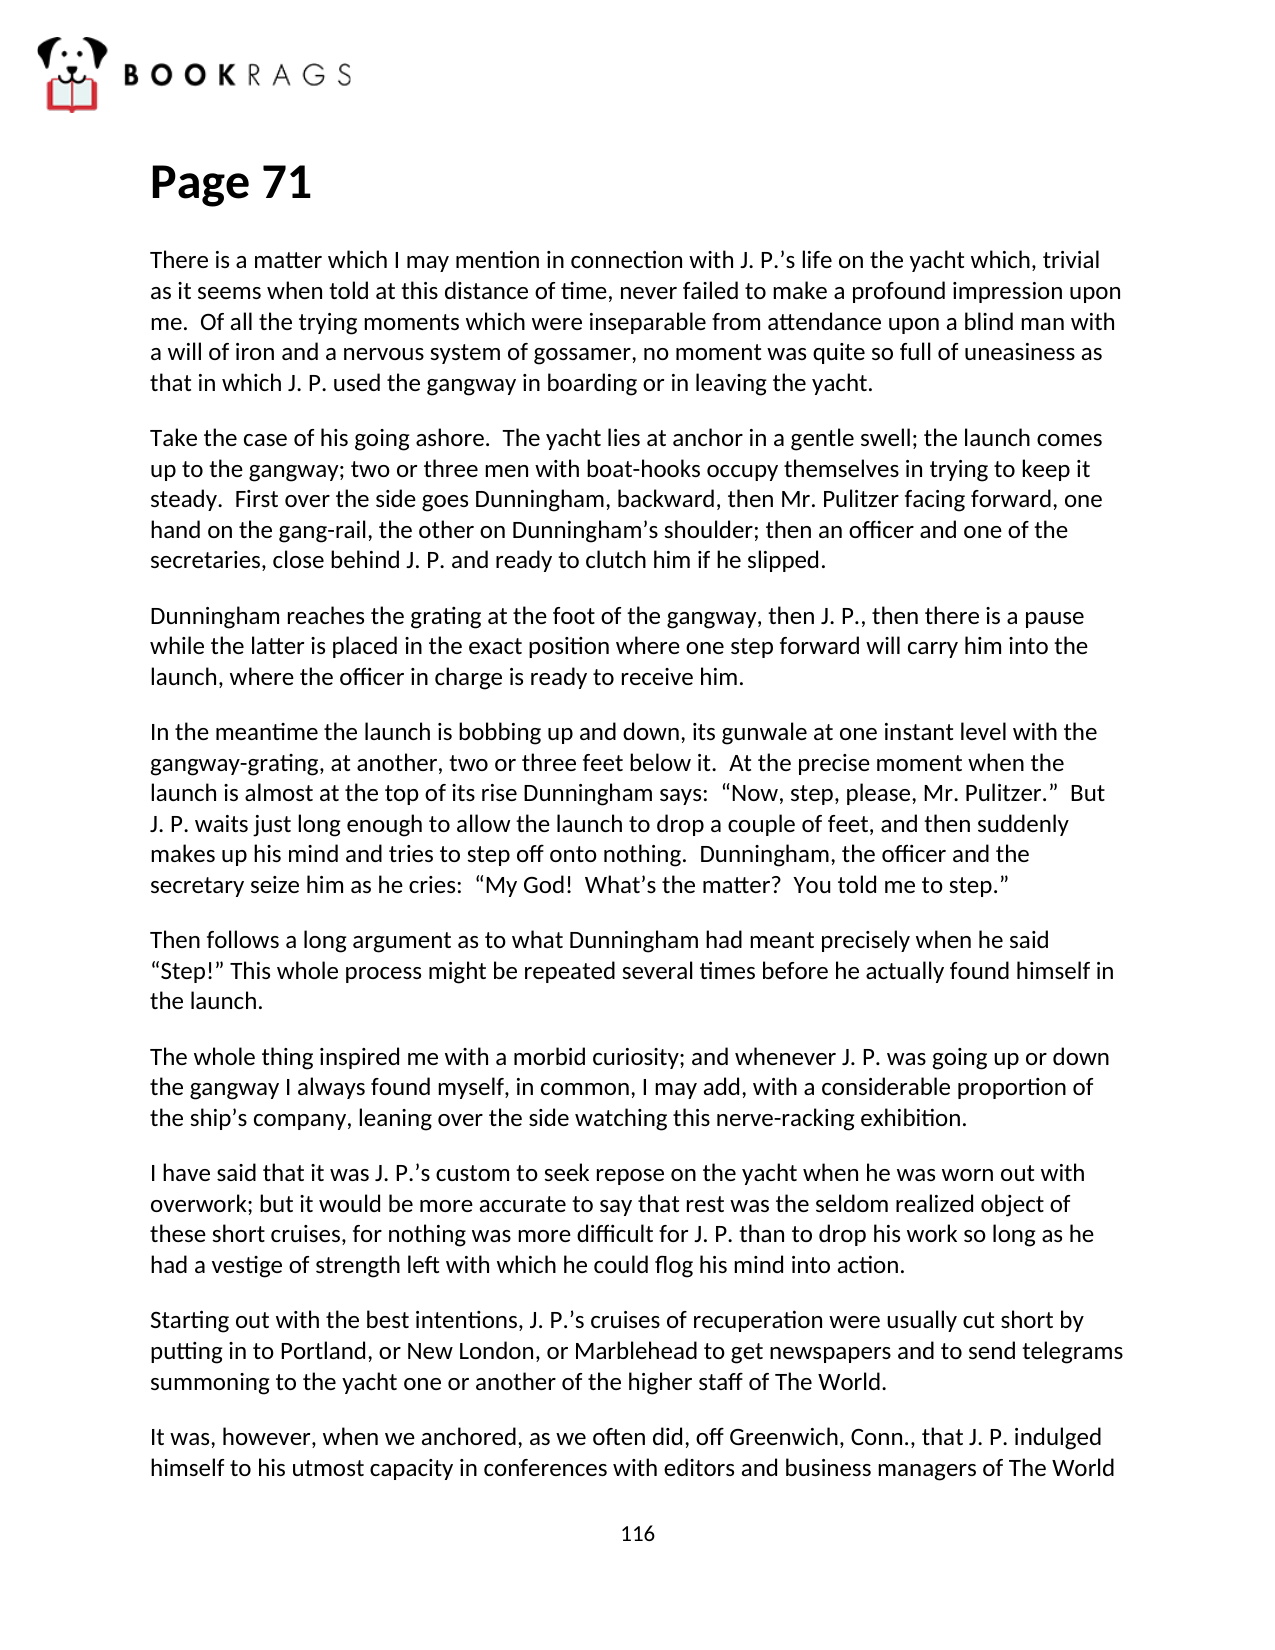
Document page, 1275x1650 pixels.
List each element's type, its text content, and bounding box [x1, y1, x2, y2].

text I have said that it was J. P.’s custom to seek repose on the yacht when he was worn out with overwork; but it would be more accurate to say that rest was the seldom realized object of these short cruises, for nothing was more difficult for J. P. than to drop his work so long as he had a vestige of strength left with which he could flog his mind into action. [150, 1158, 1125, 1280]
picture [37, 37, 351, 113]
text In the meantime the launch is bobbing up and down, its gunwale at one instant level with the gangway-grating, at another, two or three feet below it. At the precise moment when the launch is almost at the top of its rise Dunningham says: “Now, step, please, Mr. Pulitzer.” But J. P. waits just long enough to allow the launch to drop a couple of feet, and then suddenly makes up his mind and tries to step off onto nothing. Dunningham, the officer and the secretary seize him as he cries: “My God! What’s the matter? You told me to step.” [150, 716, 1125, 899]
text Page 71 [150, 150, 1125, 211]
text The whole thing inspired me with a morbid curiosity; and whenever J. P. was going up or down the gangway I always found myself, in common, I may add, with a considerable proportion of the ship’s company, leaning over the side watching this nerve-racking exhibition. [150, 1041, 1125, 1133]
text Dunningham reaches the grating at the foot of the gangway, then J. P., then there is a pause while the latter is placed in the exact position where one step forward will carry him into the launch, where the officer in charge is ready to receive him. [150, 600, 1125, 691]
text Starting out with the best intentions, J. P.’s cruises of recuperation were usually cut short by putting in to Portland, or New London, or Marblehead to get newspapers and to send telegrams summoning to the yacht one or another of the higher staff of The World. [150, 1305, 1125, 1396]
text Then follows a long argument as to what Dunningham had meant precisely when he said “Step!” This whole process might be repeated several times before he actually found himself in the launch. [150, 924, 1125, 1016]
text There is a matter which I may mention in connection with J. P.’s life on the yacht which, trivial as it seems when told at this distance of time, never failed to make a profound impression upon me. Of all the trying moments which were inseparable from attendance upon a blind man with a will of iron and a nervous system of gossamer, no moment was quite so full of uneasiness as that in which J. P. used the gangway in boarding or in leaving the yacht. [150, 244, 1125, 397]
text Take the case of his going ashore. The yacht lies at anchor in a gentle swell; the launch comes up to the gangway; two or three men with boat-hooks occupy themselves in trying to keep it steady. First over the side goes Dunningham, backward, then Mr. Pulitzer facing forward, one hand on the gang-rail, the other on Dunningham’s shoulder; then an officer and one of the secretaries, close behind J. P. and ready to clutch him if he slipped. [150, 422, 1125, 575]
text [150, 1421, 1125, 1482]
